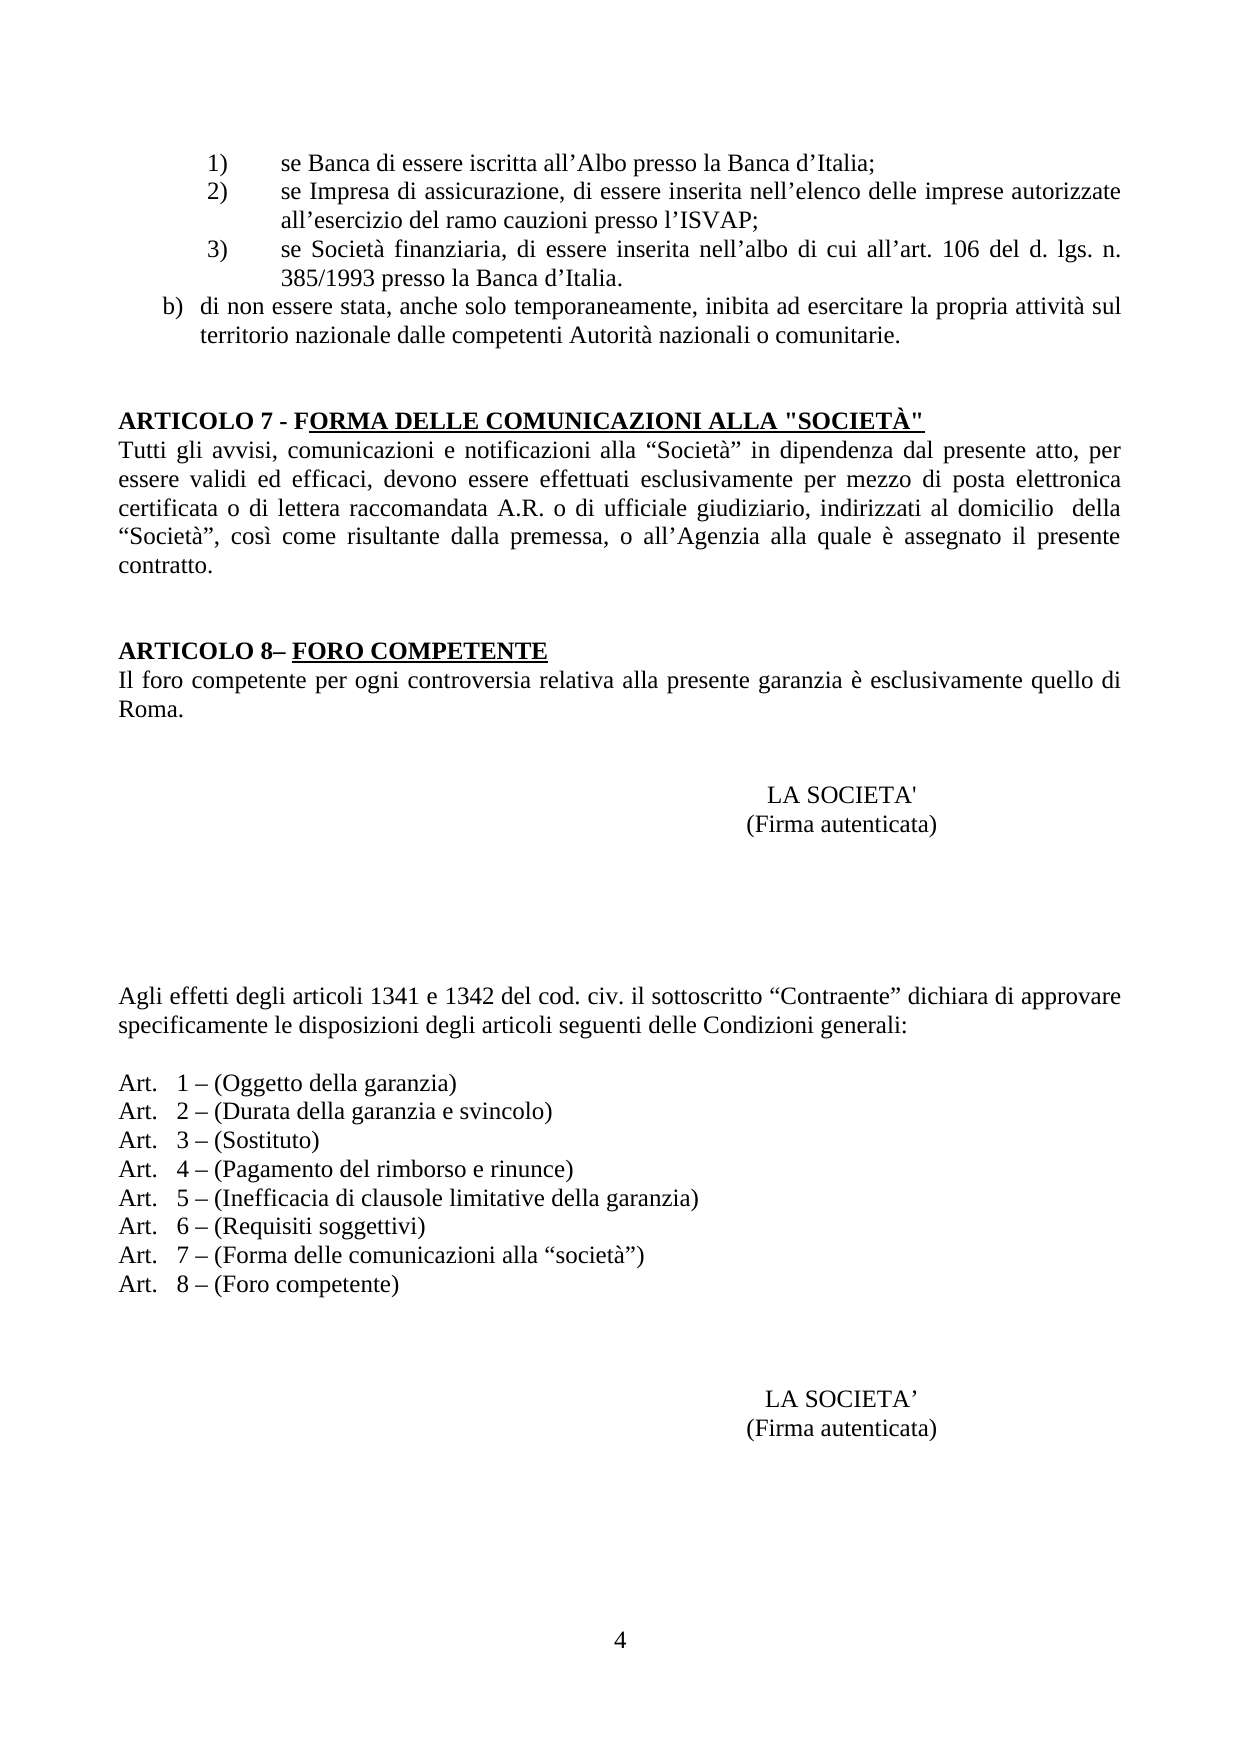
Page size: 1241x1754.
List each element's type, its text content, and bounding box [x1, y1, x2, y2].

text Art. 4 – (Pagamento del rimborso e rinunce) [118, 1154, 1122, 1183]
text Art. 3 – (Sostituto) [118, 1125, 1122, 1154]
list se Impresa di assicurazione, di essere inserita nell’elenco delle imprese autorizzate all’esercizio del ramo cauzioni presso l’ISVAP; [207, 176, 1122, 234]
list se Banca di essere iscritta all’Albo presso la Banca d’Italia; [207, 148, 1122, 176]
text Tutti gli avvisi, comunicazioni e notificazioni alla “Società” in dipendenza dal presente atto, per essere validi ed efficaci, devono essere effettuati esclusivamente per mezzo di posta elettronica certificata o di lettera raccomandata A.R. o di ufficiale giudiziario, indirizzati al domicilio della “Società”, così come risultante dalla premessa, o all’Agenzia alla quale è assegnato il presente contratto. [118, 435, 1122, 579]
text Art. 8 – (Foro competente) [118, 1269, 1122, 1298]
list se Società finanziaria, di essere inserita nell’albo di cui all’art. 106 del d. lgs. n. 385/1993 presso d’Italia. [207, 234, 1122, 291]
text (Firma autenticata) [561, 1413, 1122, 1441]
text Il foro competente per ogni controversia relativa alla presente garanzia è esclusivamente quello di Roma. [118, 665, 1122, 723]
text ARTICOLO 7 - FORMA DELLE COMUNICAZIONI ALLA "SOCIETÀ" [118, 406, 1122, 435]
text Art. 7 – (Forma delle comunicazioni alla “società”) [118, 1240, 1122, 1269]
text Art. 5 – (Inefficacia di clausole limitative della garanzia) [118, 1183, 1122, 1211]
text Art. 2 – (Durata della garanzia e svincolo) [118, 1096, 1122, 1125]
text Art. 1 – (Oggetto della garanzia) [118, 1068, 1122, 1096]
text (Firma autenticata) [561, 809, 1122, 838]
text Art. 6 – (Requisiti soggettivi) [118, 1211, 1122, 1240]
list di non essere stata, anche solo temporaneamente, inibita ad esercitare la propria attività sul territorio nazionale dalle competenti Autorità nazionali o comunitarie. [162, 291, 1122, 349]
text LA SOCIETA’ [561, 1384, 1122, 1413]
text Agli effetti degli articoli 1341 e 1342 del cod. civ. il sottoscritto “Contraente” dichiara di approvare specificamente le disposizioni degli articoli seguenti delle Condizioni generali: [118, 981, 1122, 1039]
text ARTICOLO 8– FORO COMPETENTE [118, 636, 1122, 665]
